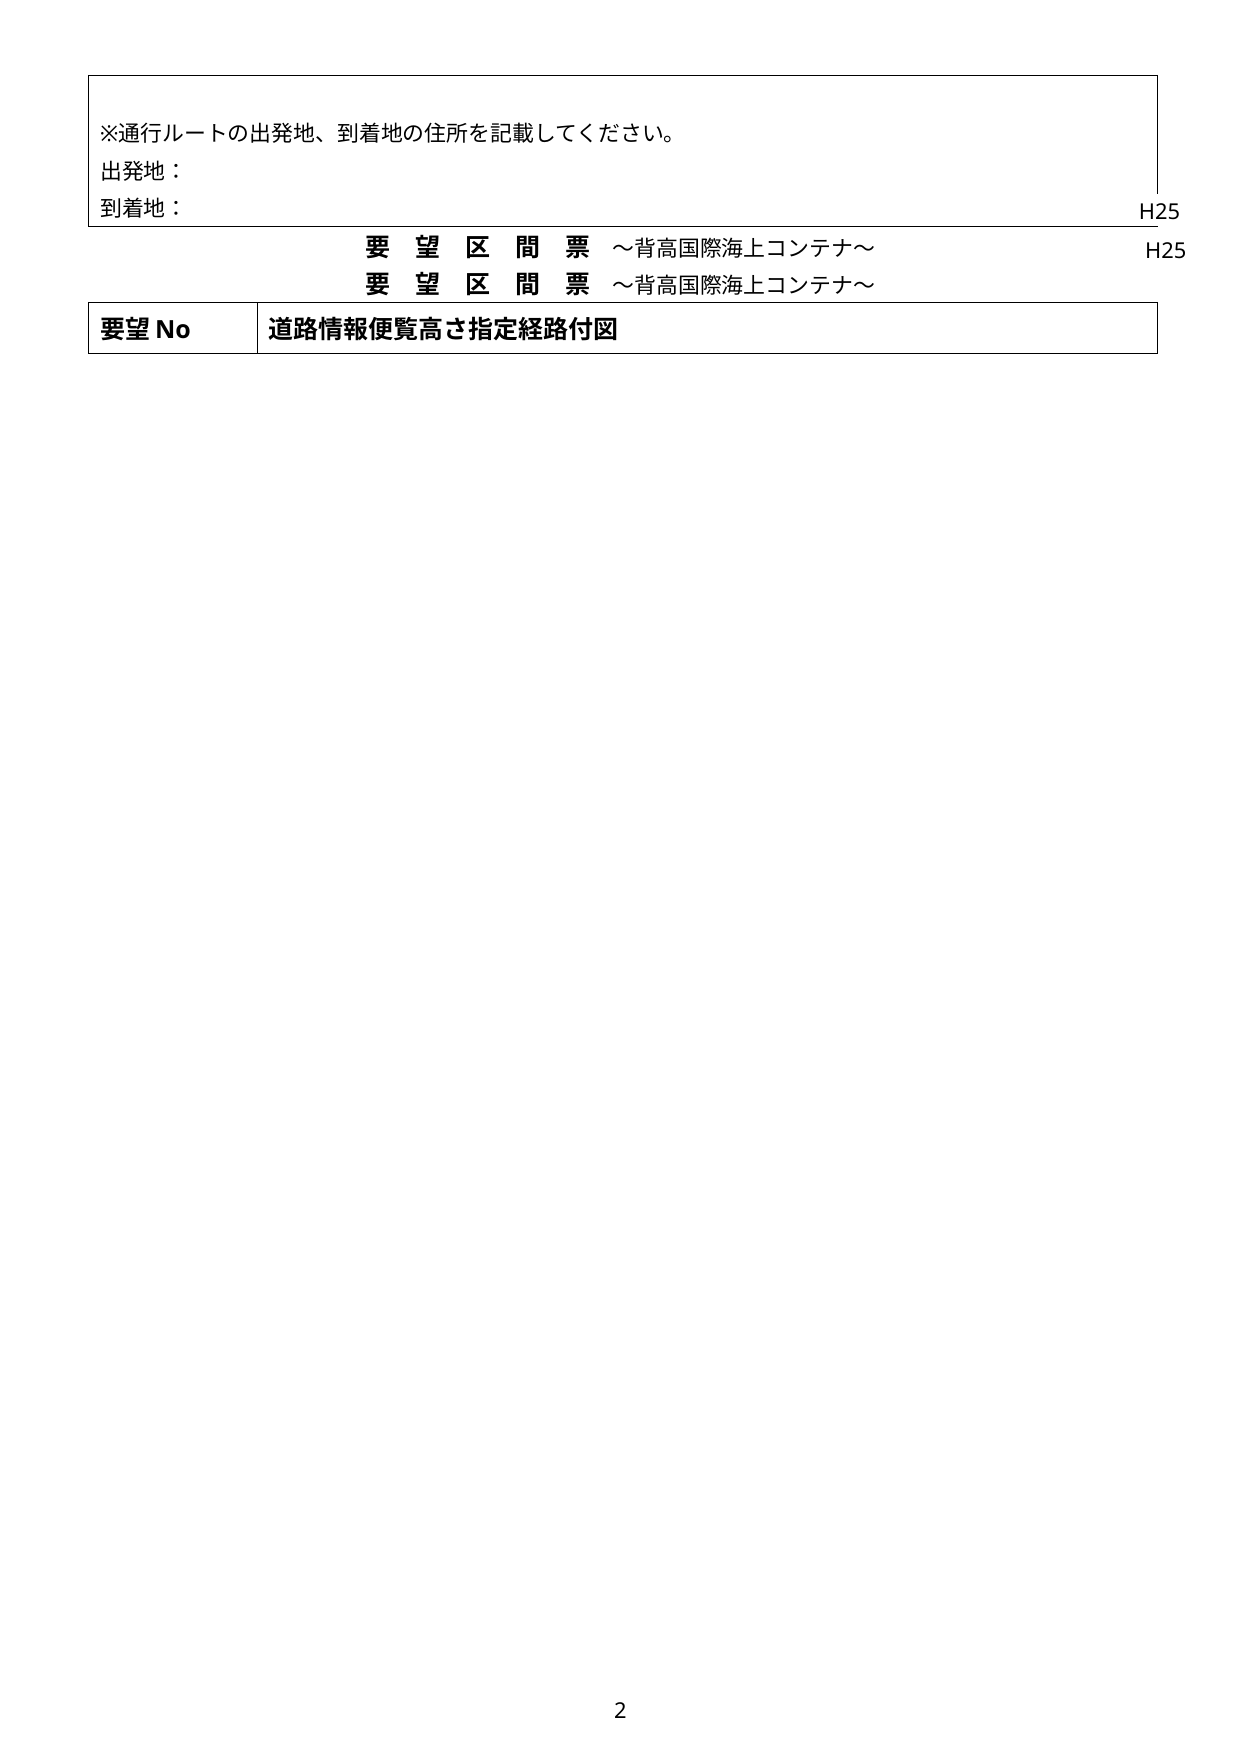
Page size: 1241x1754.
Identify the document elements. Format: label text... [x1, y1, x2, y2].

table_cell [89, 76, 1157, 226]
table_header 要望No [89, 303, 257, 353]
table_header 道路情報便覧高さ指定経路付図 [258, 303, 1157, 353]
text 要 望 区 間 票 ～背高国際海上コンテナ～ [89, 264, 1152, 302]
text 要 望 区 間 票 ～背高国際海上コンテナ～ [89, 227, 1152, 264]
